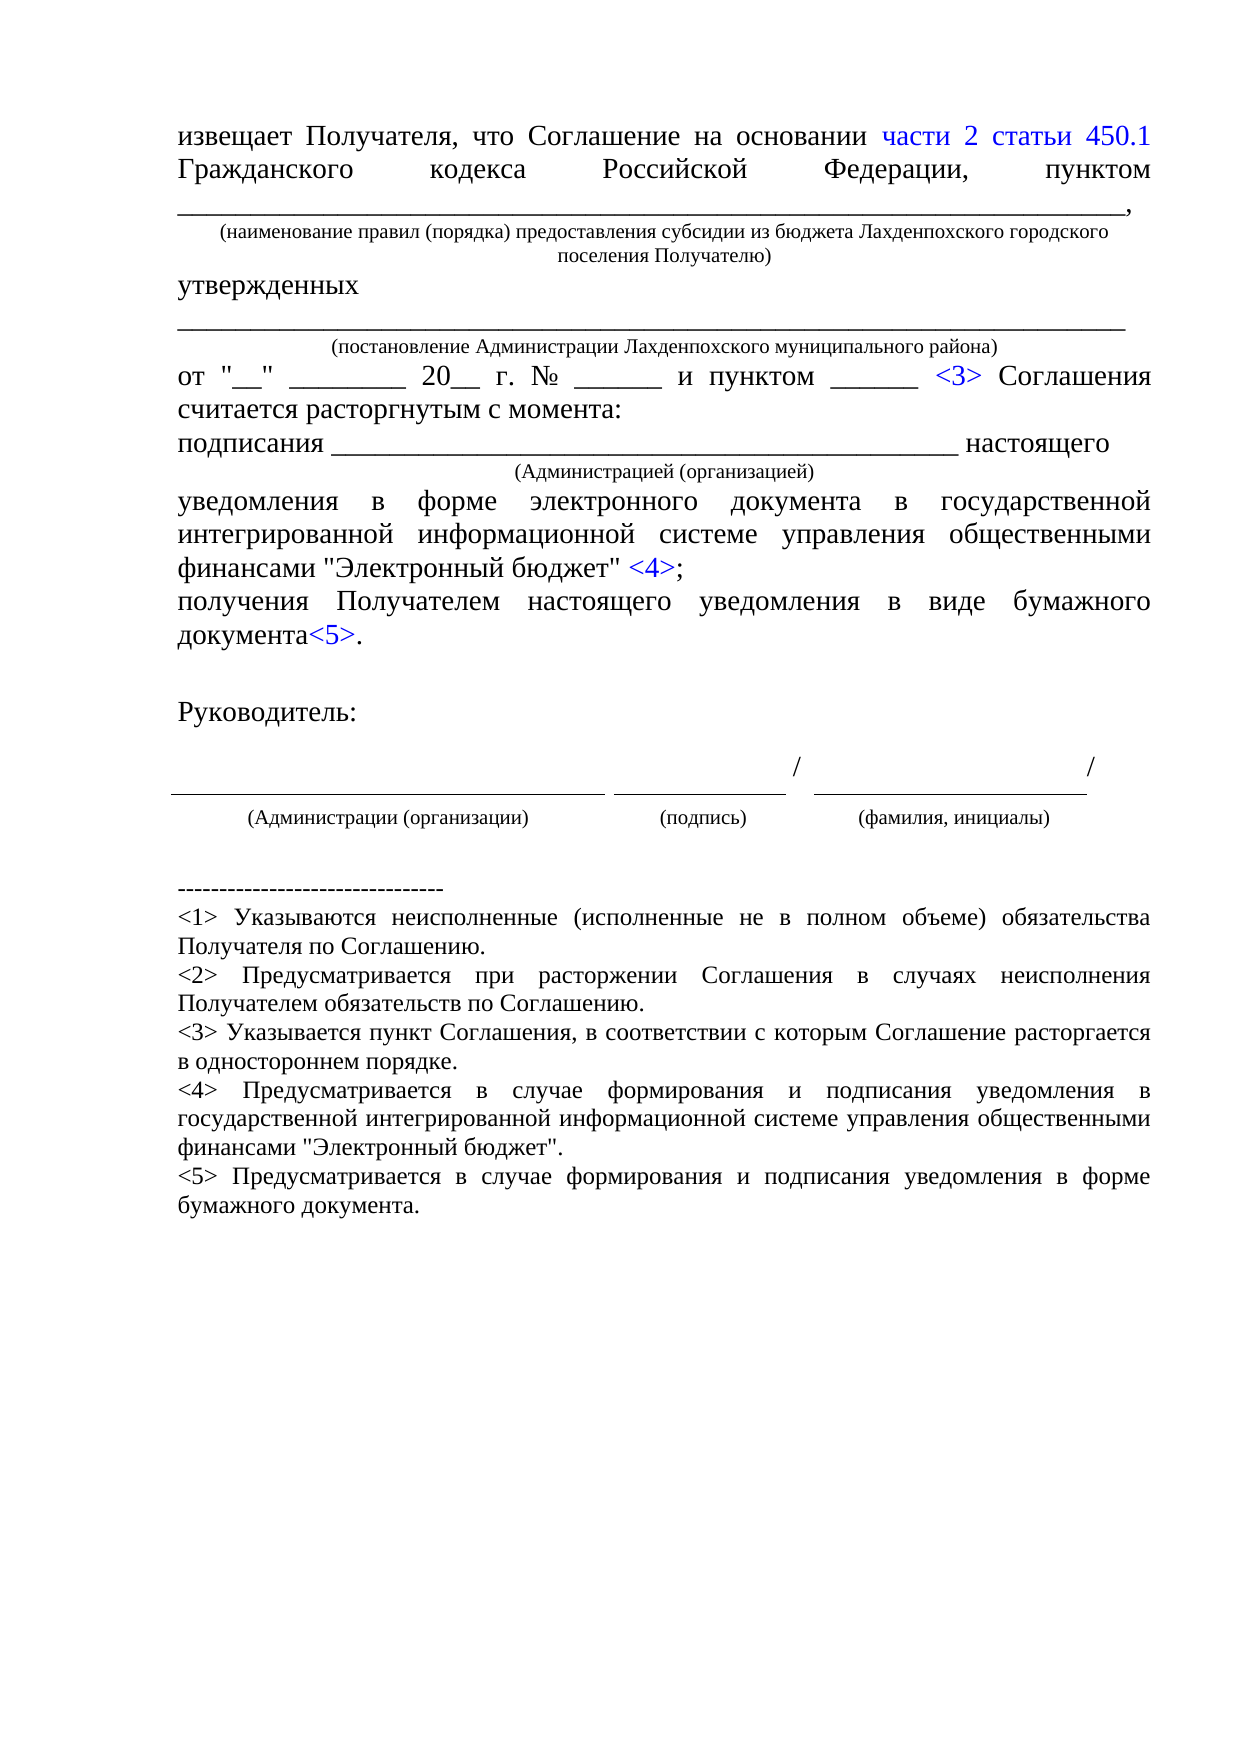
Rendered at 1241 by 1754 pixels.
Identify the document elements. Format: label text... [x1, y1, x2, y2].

text <1> Указываются неисполненные (исполненные не в полном объеме) обязательства Получателя по Соглашению. [177, 902, 1152, 960]
text уведомления в форме электронного документа в государственной интегрированной информационной системе управления общественными финансами "Электронный бюджет" <4>; [177, 483, 1152, 583]
text (постановление Администрации Лахденпохского муниципального района) [177, 334, 1152, 358]
text от "__" ________ 20__ г. № ______ и пунктом ______ <3> Соглашения считается расторгнутым с момента: [177, 358, 1152, 425]
text извещает Получателя, что Соглашение на основании части 2 статьи 450.1 Гражданского кодекса Российской Федерации, пунктом _________________________________________________________________, [177, 118, 1152, 219]
text утвержденных _________________________________________________________________ [177, 267, 1152, 334]
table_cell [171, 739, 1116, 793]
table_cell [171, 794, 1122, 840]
text (наименование правил (порядка) предоставления субсидии из бюджета Лахденпохского городского поселения Получателю) [177, 219, 1152, 267]
text получения Получателем настоящего уведомления в виде бумажного документа<5>. [177, 583, 1152, 650]
text <3> Указывается пункт Соглашения, в соответствии с которым Соглашение расторгается в одностороннем порядке. [177, 1017, 1152, 1075]
text <5> Предусматривается в случае формирования и подписания уведомления в форме бумажного документа. [177, 1161, 1152, 1218]
text (Администрацией (организацией) [177, 459, 1152, 483]
text -------------------------------- [177, 873, 1152, 902]
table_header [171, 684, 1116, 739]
text подписания ___________________________________________ настоящего [177, 425, 1152, 459]
text <2> Предусматривается при расторжении Соглашения в случаях неисполнения Получателем обязательств по Соглашению. [177, 960, 1152, 1017]
text <4> Предусматривается в случае формирования и подписания уведомления в государственной интегрированной информационной системе управления общественными финансами "Электронный бюджет". [177, 1075, 1152, 1161]
